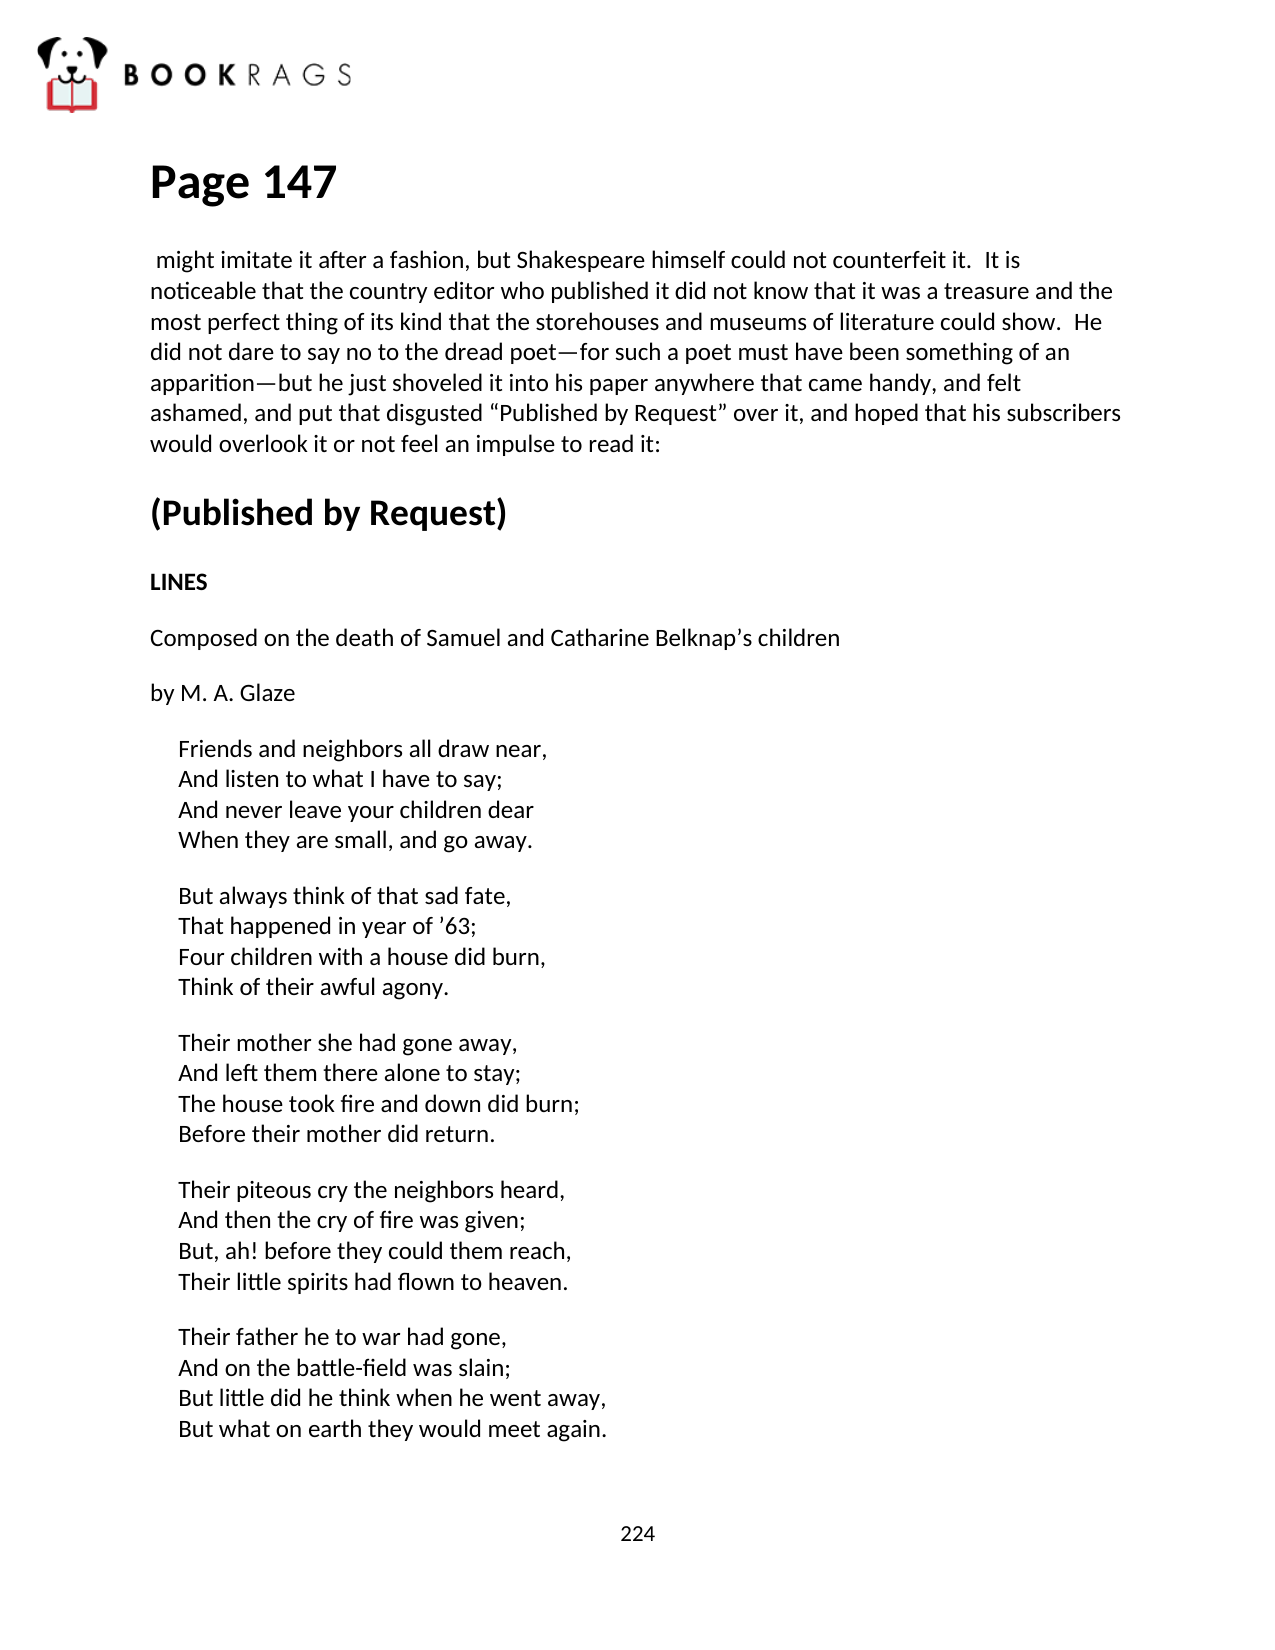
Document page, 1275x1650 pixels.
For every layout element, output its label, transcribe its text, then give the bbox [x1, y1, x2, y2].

text Their mother she had gone away, And left them there alone to stay; The house took fire and down did burn; Before their mother did return. [150, 1027, 1125, 1149]
text But always think of that sad fate, That happened in year of ’63; Four children with a house did burn, Think of their awful agony. [150, 880, 1125, 1002]
text Composed on the death of Samuel and Catharine Belknap’s children [150, 622, 1125, 652]
text (Published by Request) [150, 489, 1125, 535]
text Their father he to war had gone, And on the battle-field was slain; But little did he think when he went away, But what on earth they would meet again. [150, 1321, 1125, 1443]
picture [37, 37, 351, 113]
text Page 147 [150, 150, 1125, 211]
text Their piteous cry the neighbors heard, And then the cry of fire was given; But, ah! before they could them reach, Their little spirits had flown to heaven. [150, 1174, 1125, 1296]
text might imitate it after a fashion, but Shakespeare himself could not counterfeit it. It is noticeable that the country editor who published it did not know that it was a treasure and the most perfect thing of its kind that the storehouses and museums of literature could show. He did not dare to say no to the dread poet—­for such a poet must have been something of an apparition—­but he just shoveled it into his paper anywhere that came handy, and felt ashamed, and put that disgusted “Published by Request” over it, and hoped that his subscribers would overlook it or not feel an impulse to read it: [150, 244, 1125, 458]
text Friends and neighbors all draw near, And listen to what I have to say; And never leave your children dear When they are small, and go away. [150, 733, 1125, 855]
text LINES [150, 566, 1125, 597]
text by M. A. Glaze [150, 677, 1125, 708]
